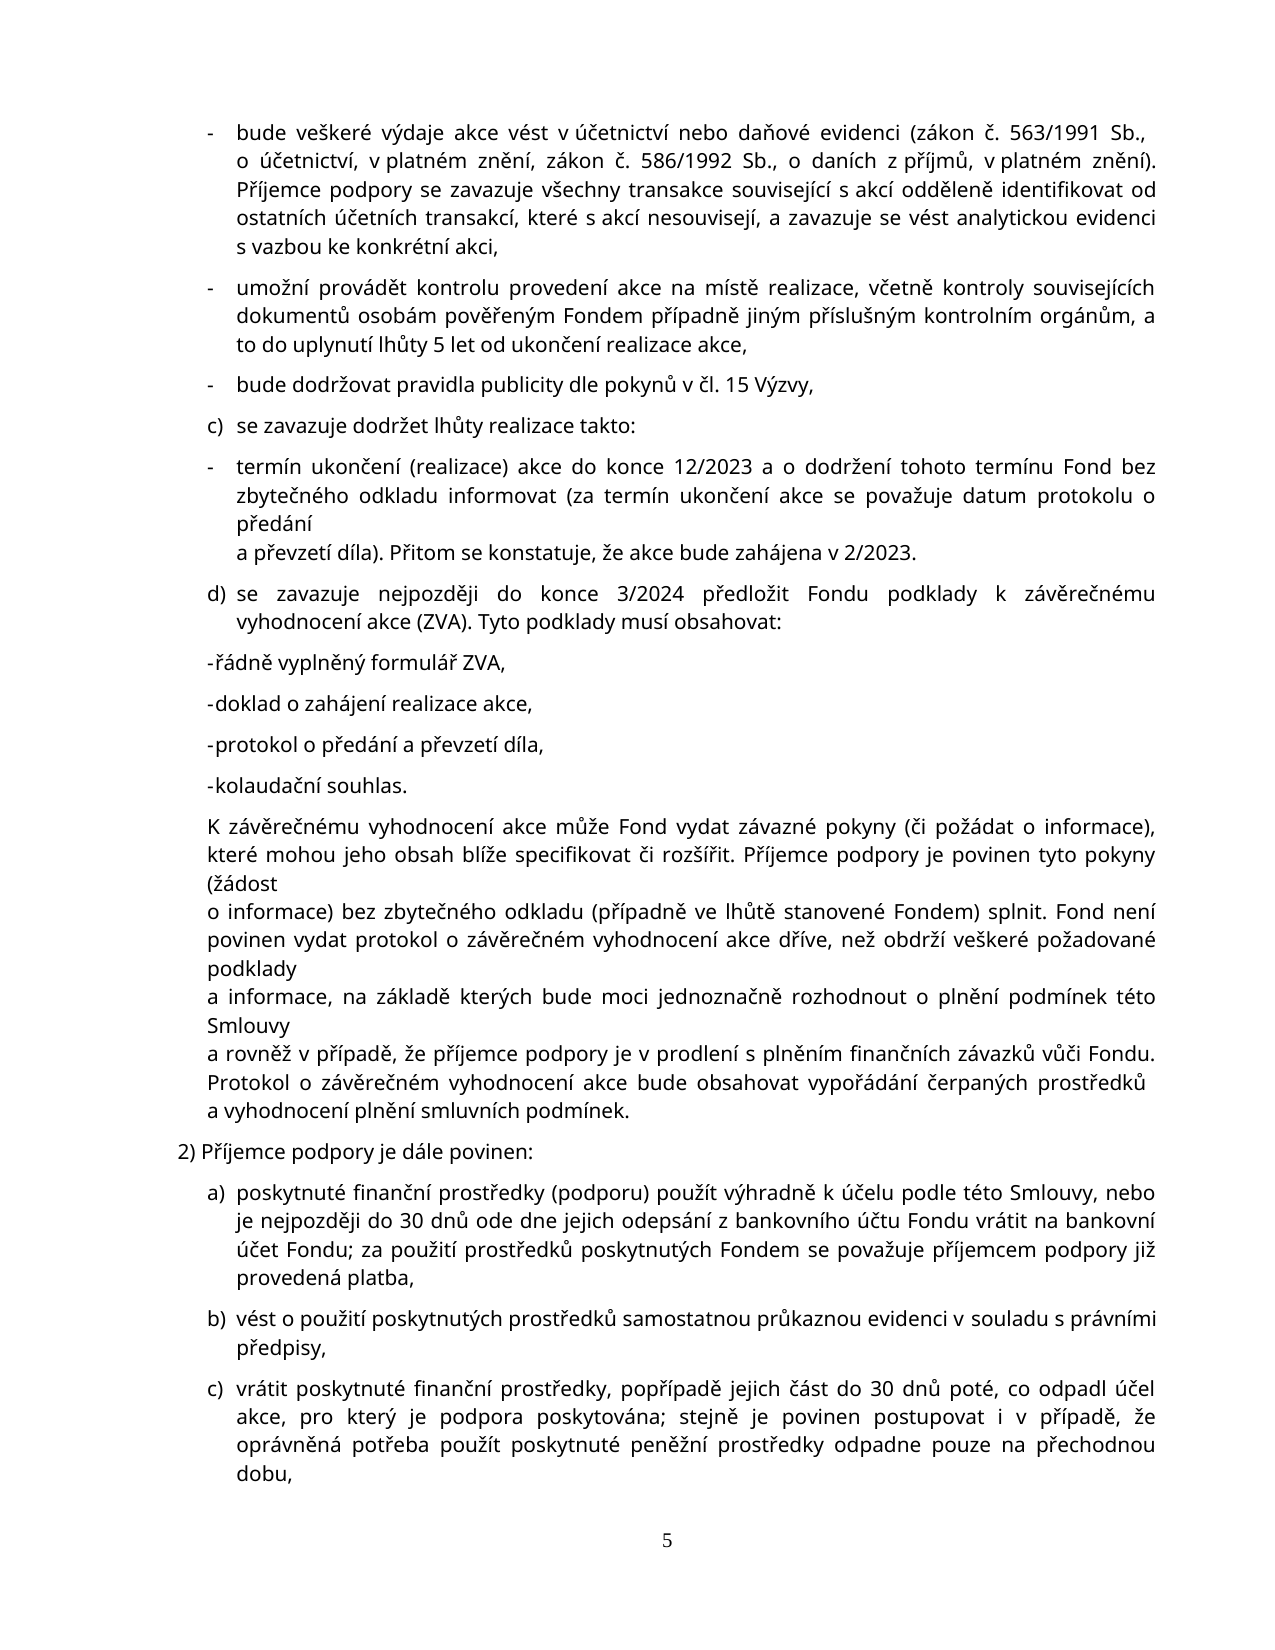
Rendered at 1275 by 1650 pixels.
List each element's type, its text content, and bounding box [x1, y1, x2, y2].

list protokol o předání a převzetí díla, [207, 730, 1157, 758]
list bude veškeré výdaje akce vést v účetnictví nebo daňové evidenci (zákon č. 563/1991 Sb., o účetnictví, v platném znění, zákon č. 586/1992 Sb., o daních z příjmů, v platném znění). Příjemce podpory se zavazuje všechny transakce související s akcí odděleně identifikovat od ostatních účetních transakcí, které s akcí nesouvisejí, a zavazuje se vést analytickou evidenci s vazbou ke konkrétní akci, [207, 118, 1157, 260]
list kolaudační souhlas. [207, 771, 1157, 799]
text K závěrečnému vyhodnocení akce může Fond vydat závazné pokyny (či požádat o informace), které mohou jeho obsah blíže specifikovat či rozšířit. Příjemce podpory je povinen tyto pokyny (žádost o informace) bez zbytečného odkladu (případně ve lhůtě stanovené Fondem) splnit. Fond není povinen vydat protokol o závěrečném vyhodnocení akce dříve, než obdrží veškeré požadované podklady a informace, na základě kterých bude moci jednoznačně rozhodnout o plnění podmínek této Smlouvy a rovněž v případě, že příjemce podpory je v prodlení s plněním finančních závazků vůči Fondu. Protokol o závěrečném vyhodnocení akce bude obsahovat vypořádání čerpaných prostředků a vyhodnocení plnění smluvních podmínek. [207, 812, 1157, 1125]
list bude dodržovat pravidla publicity dle pokynů v čl. 15 Výzvy, [207, 371, 1157, 399]
list se zavazuje dodržet lhůty realizace takto: [207, 412, 1157, 440]
list řádně vyplněný formulář ZVA, [207, 648, 1157, 677]
list vést o použití poskytnutých prostředků samostatnou průkaznou evidenci v souladu s právními předpisy, [207, 1304, 1157, 1361]
list poskytnuté finanční prostředky (podporu) použít výhradně k účelu podle této Smlouvy, nebo je nejpozději do 30 dnů ode dne jejich odepsání z bankovního účtu Fondu vrátit na bankovní účet Fondu; za použití prostředků poskytnutých Fondem se považuje příjemcem podpory již provedená platba, [207, 1178, 1157, 1292]
list se zavazuje nejpozději do konce 3/2024 předložit Fondu podklady k závěrečnému vyhodnocení akce (ZVA). Tyto podklady musí obsahovat: [207, 579, 1157, 636]
list doklad o zahájení realizace akce, [207, 689, 1157, 717]
list termín ukončení (realizace) akce do konce 12/2023 a o dodržení tohoto termínu Fond bez zbytečného odkladu informovat (za termín ukončení akce se považuje datum protokolu o předání a převzetí díla). Přitom se konstatuje, že akce bude zahájena v 2/2023. [207, 452, 1157, 566]
list vrátit poskytnuté finanční prostředky, popřípadě jejich část do 30 dnů poté, co odpadl účel akce, pro který je podpora poskytována; stejně je povinen postupovat i v případě, že oprávněná potřeba použít poskytnuté peněžní prostředky odpadne pouze na přechodnou dobu, [207, 1374, 1157, 1487]
text 2) Příjemce podpory je dále povinen: [177, 1137, 1157, 1166]
list umožní provádět kontrolu provedení akce na místě realizace, včetně kontroly souvisejících dokumentů osobám pověřeným Fondem případně jiným příslušným kontrolním orgánům, a to do uplynutí lhůty 5 let od ukončení realizace akce, [207, 273, 1157, 358]
